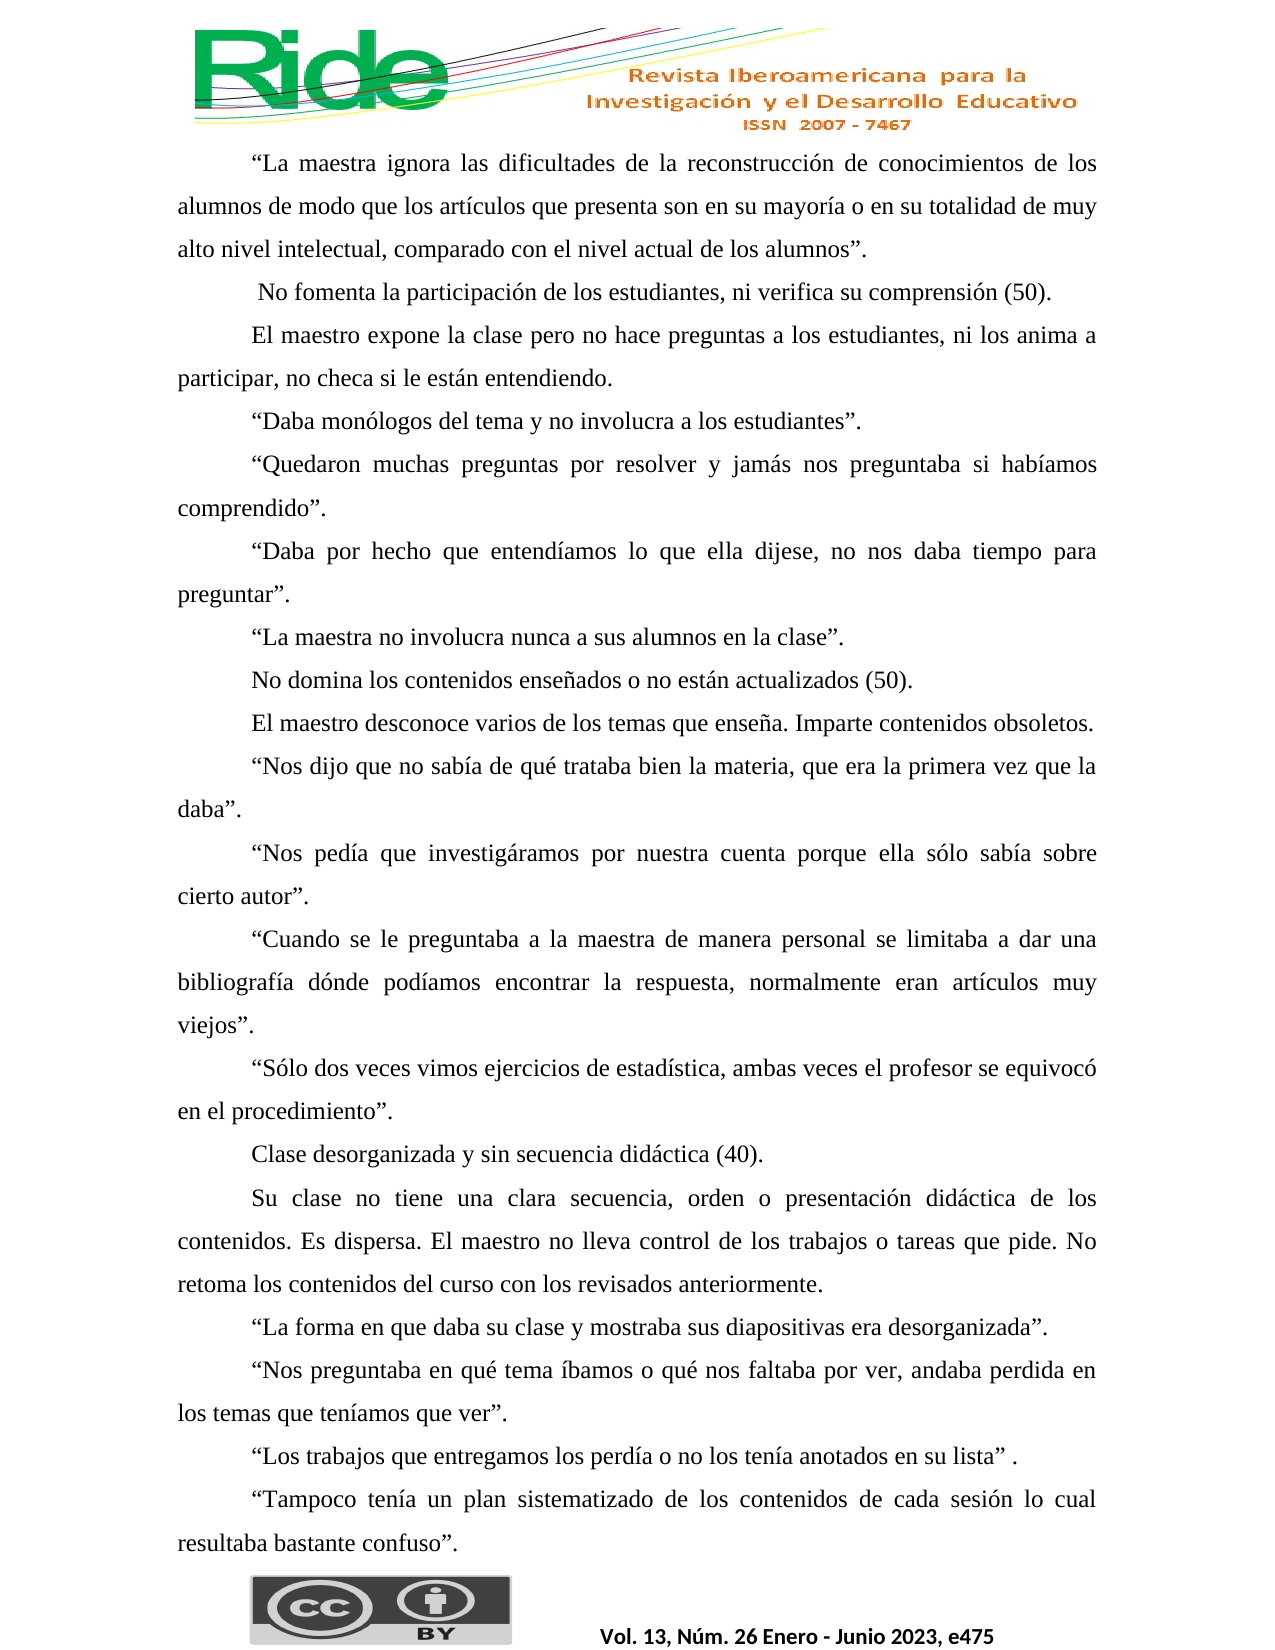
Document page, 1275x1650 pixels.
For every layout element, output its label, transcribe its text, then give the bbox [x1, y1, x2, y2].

text Su clase no tiene una clara secuencia, orden o presentación didáctica de los contenidos. Es dispersa. El maestro no lleva control de los trabajos o tareas que pide. No retoma los contenidos del curso con los revisados anteriormente. [177, 1183, 1098, 1298]
text No domina los contenidos enseñados o no están actualizados (50). [177, 665, 1098, 694]
text “Nos pedía que investigáramos por nuestra cuenta porque ella sólo sabía sobre cierto autor”. [177, 838, 1098, 909]
text El maestro expone la clase pero no hace preguntas a los estudiantes, ni los anima a participar, no checa si le están entendiendo. [177, 320, 1098, 392]
text “Quedaron muchas preguntas por resolver y jamás nos preguntaba si habíamos comprendido”. [177, 449, 1098, 521]
picture [194, 28, 1081, 133]
picture [249, 1575, 513, 1645]
text “Daba monólogos del tema y no involucra a los estudiantes”. [177, 406, 1098, 435]
text “Nos preguntaba en qué tema íbamos o qué nos faltaba por ver, andaba perdida en los temas que teníamos que ver”. [177, 1355, 1098, 1427]
text “Daba por hecho que entendíamos lo que ella dijese, no nos daba tiempo para preguntar”. [177, 536, 1098, 608]
text El maestro desconoce varios de los temas que enseña. Imparte contenidos obsoletos. [177, 708, 1098, 737]
text “Cuando se le preguntaba a la maestra de manera personal se limitaba a dar una bibliografía dónde podíamos encontrar la respuesta, normalmente eran artículos muy viejos”. [177, 924, 1098, 1039]
text Clase desorganizada y sin secuencia didáctica (40). [177, 1139, 1098, 1168]
text “La maestra ignora las dificultades de la reconstrucción de conocimientos de los alumnos de modo que los artículos que presenta son en su mayoría o en su totalidad de muy alto nivel intelectual, comparado con el nivel actual de los alumnos”. [177, 148, 1098, 263]
text “Los trabajos que entregamos los perdía o no los tenía anotados en su lista” . [177, 1441, 1098, 1470]
text “Sólo dos veces vimos ejercicios de estadística, ambas veces el profesor se equivocó en el procedimiento”. [177, 1053, 1098, 1125]
text “La maestra no involucra nunca a sus alumnos en la clase”. [177, 622, 1098, 651]
text No fomenta la participación de los estudiantes, ni verifica su comprensión (50). [177, 277, 1098, 306]
text “La forma en que daba su clase y mostraba sus diapositivas era desorganizada”. [177, 1312, 1098, 1341]
text “Tampoco tenía un plan sistematizado de los contenidos de cada sesión lo cual resultaba bastante confuso”. [177, 1484, 1098, 1556]
text “Nos dijo que no sabía de qué trataba bien la materia, que era la primera vez que la daba”. [177, 751, 1098, 823]
